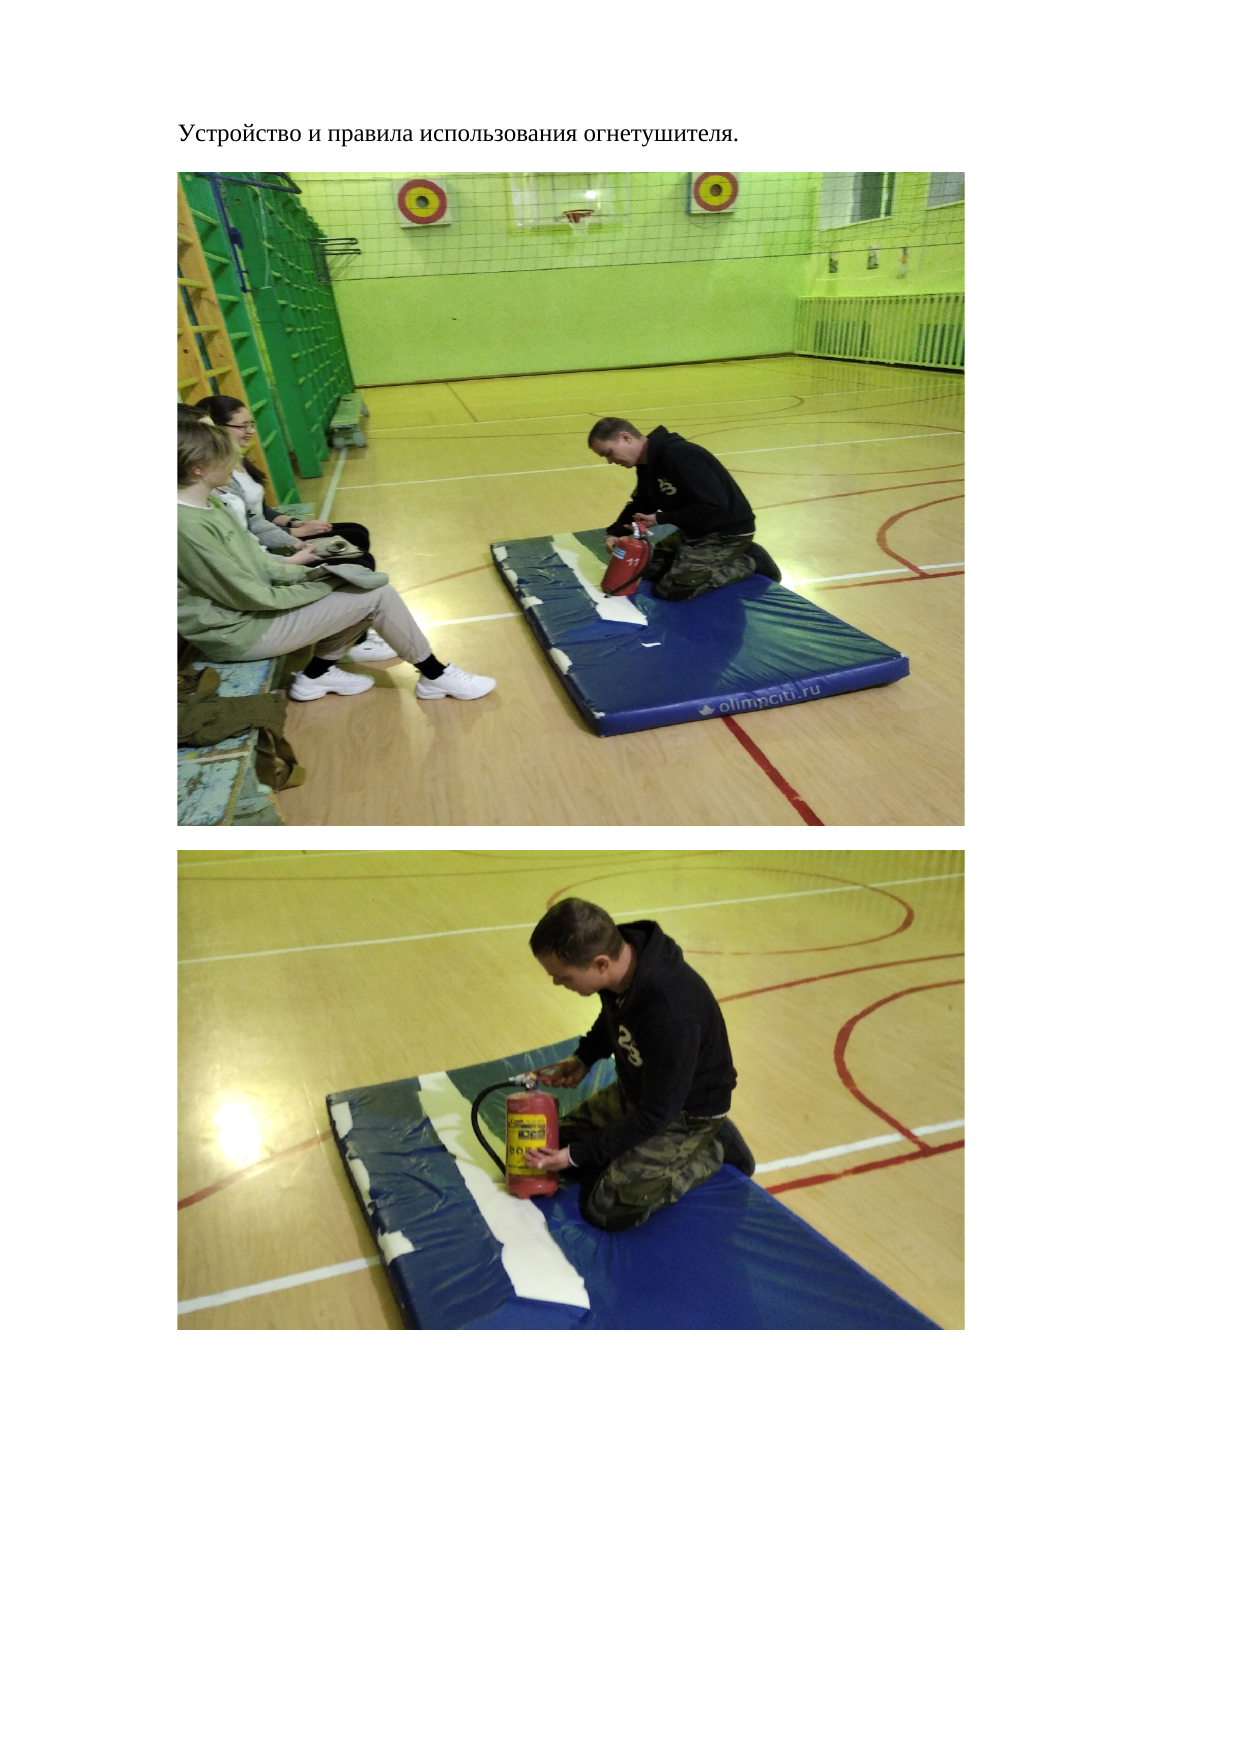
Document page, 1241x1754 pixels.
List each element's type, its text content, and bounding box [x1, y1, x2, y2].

text Устройство и правила использования огнетушителя. [177, 118, 1152, 147]
picture [177, 850, 965, 1330]
picture [177, 172, 965, 826]
